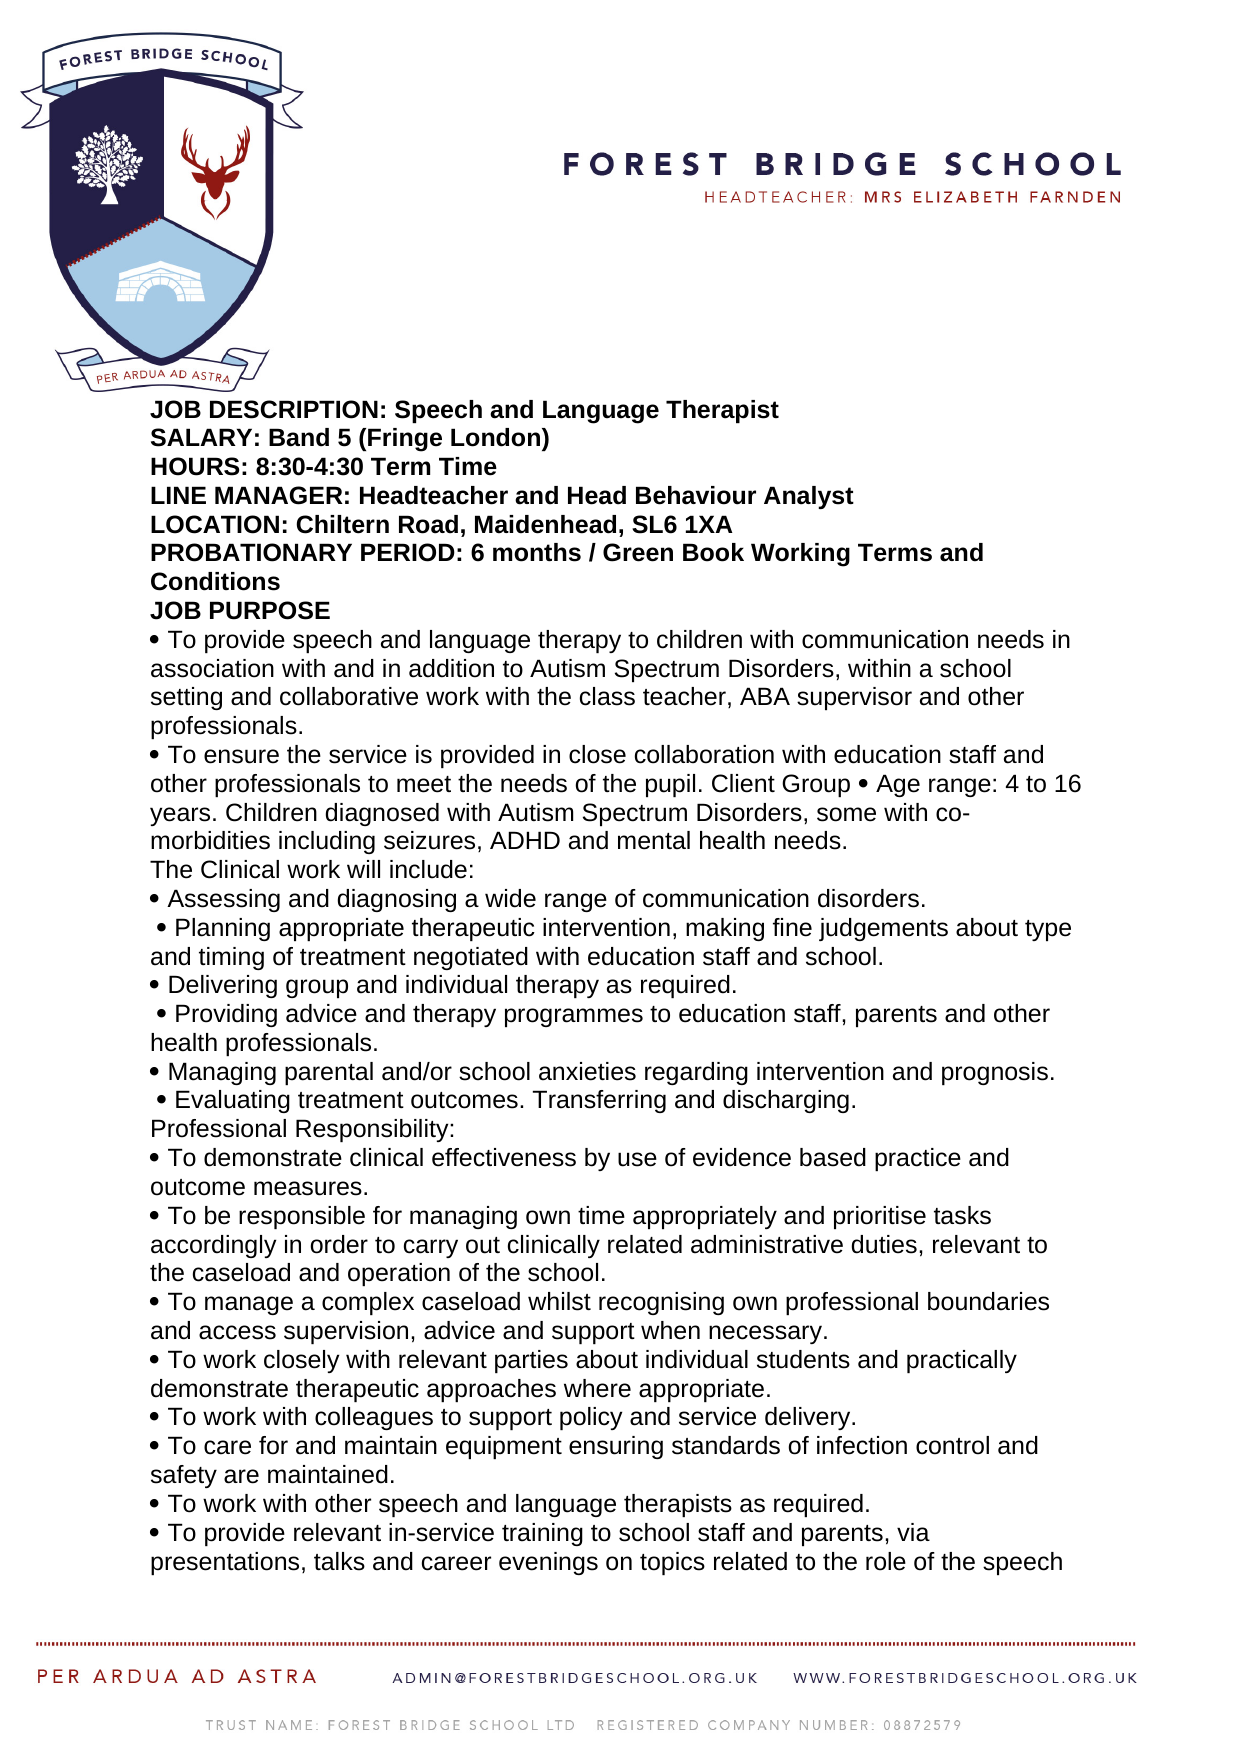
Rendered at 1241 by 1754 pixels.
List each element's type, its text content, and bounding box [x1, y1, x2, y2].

text Planning appropriate therapeutic intervention, making fine judgements about type and timing of treatment negotiated with education staff and school. [150, 913, 1090, 970]
text SALARY: Band 5 (Fringe London) [150, 423, 1090, 452]
text LOCATION: Chiltern Road, Maidenhead, SL6 1XA [150, 510, 1090, 538]
text Delivering group and individual therapy as required. [150, 970, 1090, 999]
picture [17, 1630, 1176, 1736]
text To demonstrate clinical effectiveness by use of evidence based practice and outcome measures. [150, 1143, 1090, 1201]
text Providing advice and therapy programmes to education staff, parents and other health professionals. [150, 999, 1090, 1057]
picture [2, 29, 1161, 395]
text To work closely with relevant parties about individual students and practically demonstrate therapeutic approaches where appropriate. [150, 1345, 1090, 1402]
text To be responsible for managing own time appropriately and prioritise tasks accordingly in order to carry out clinically related administrative duties, relevant to the caseload and operation of the school. [150, 1201, 1090, 1287]
text Assessing and diagnosing a wide range of communication disorders. [150, 884, 1090, 913]
text To manage a complex caseload whilst recognising own professional boundaries and access supervision, advice and support when necessary. [150, 1287, 1090, 1345]
text To work with other speech and language therapists as required. [150, 1489, 1090, 1518]
text PROBATIONARY PERIOD: 6 months / Green Book Working Terms and Conditions [150, 538, 1090, 596]
text To work with colleagues to support policy and service delivery. [150, 1402, 1090, 1431]
text Professional Responsibility: [150, 1114, 1090, 1143]
text To provide speech and language therapy to children with communication needs in association with and in addition to Autism Spectrum Disorders, within a school setting and collaborative work with the class teacher, ABA supervisor and other professionals. [150, 625, 1090, 740]
text To ensure the service is provided in close collaboration with education staff and other professionals to meet the needs of the pupil. Client Group Age range: 4 to 16 years. Children diagnosed with Autism Spectrum Disorders, some with co-morbidities including seizures, ADHD and mental health needs. [150, 740, 1090, 855]
text LINE MANAGER: Headteacher and Head Behaviour Analyst [150, 481, 1090, 510]
text The Clinical work will include: [150, 855, 1090, 884]
text HOURS: 8:30-4:30 Term Time [150, 452, 1090, 481]
text JOB DESCRIPTION: Speech and Language Therapist [150, 395, 1090, 423]
text Managing parental and/or school anxieties regarding intervention and prognosis. [150, 1057, 1090, 1086]
text Evaluating treatment outcomes. Transferring and discharging. [150, 1086, 1090, 1114]
text JOB PURPOSE [150, 596, 1090, 625]
text To care for and maintain equipment ensuring standards of infection control and safety are maintained. [150, 1431, 1090, 1489]
